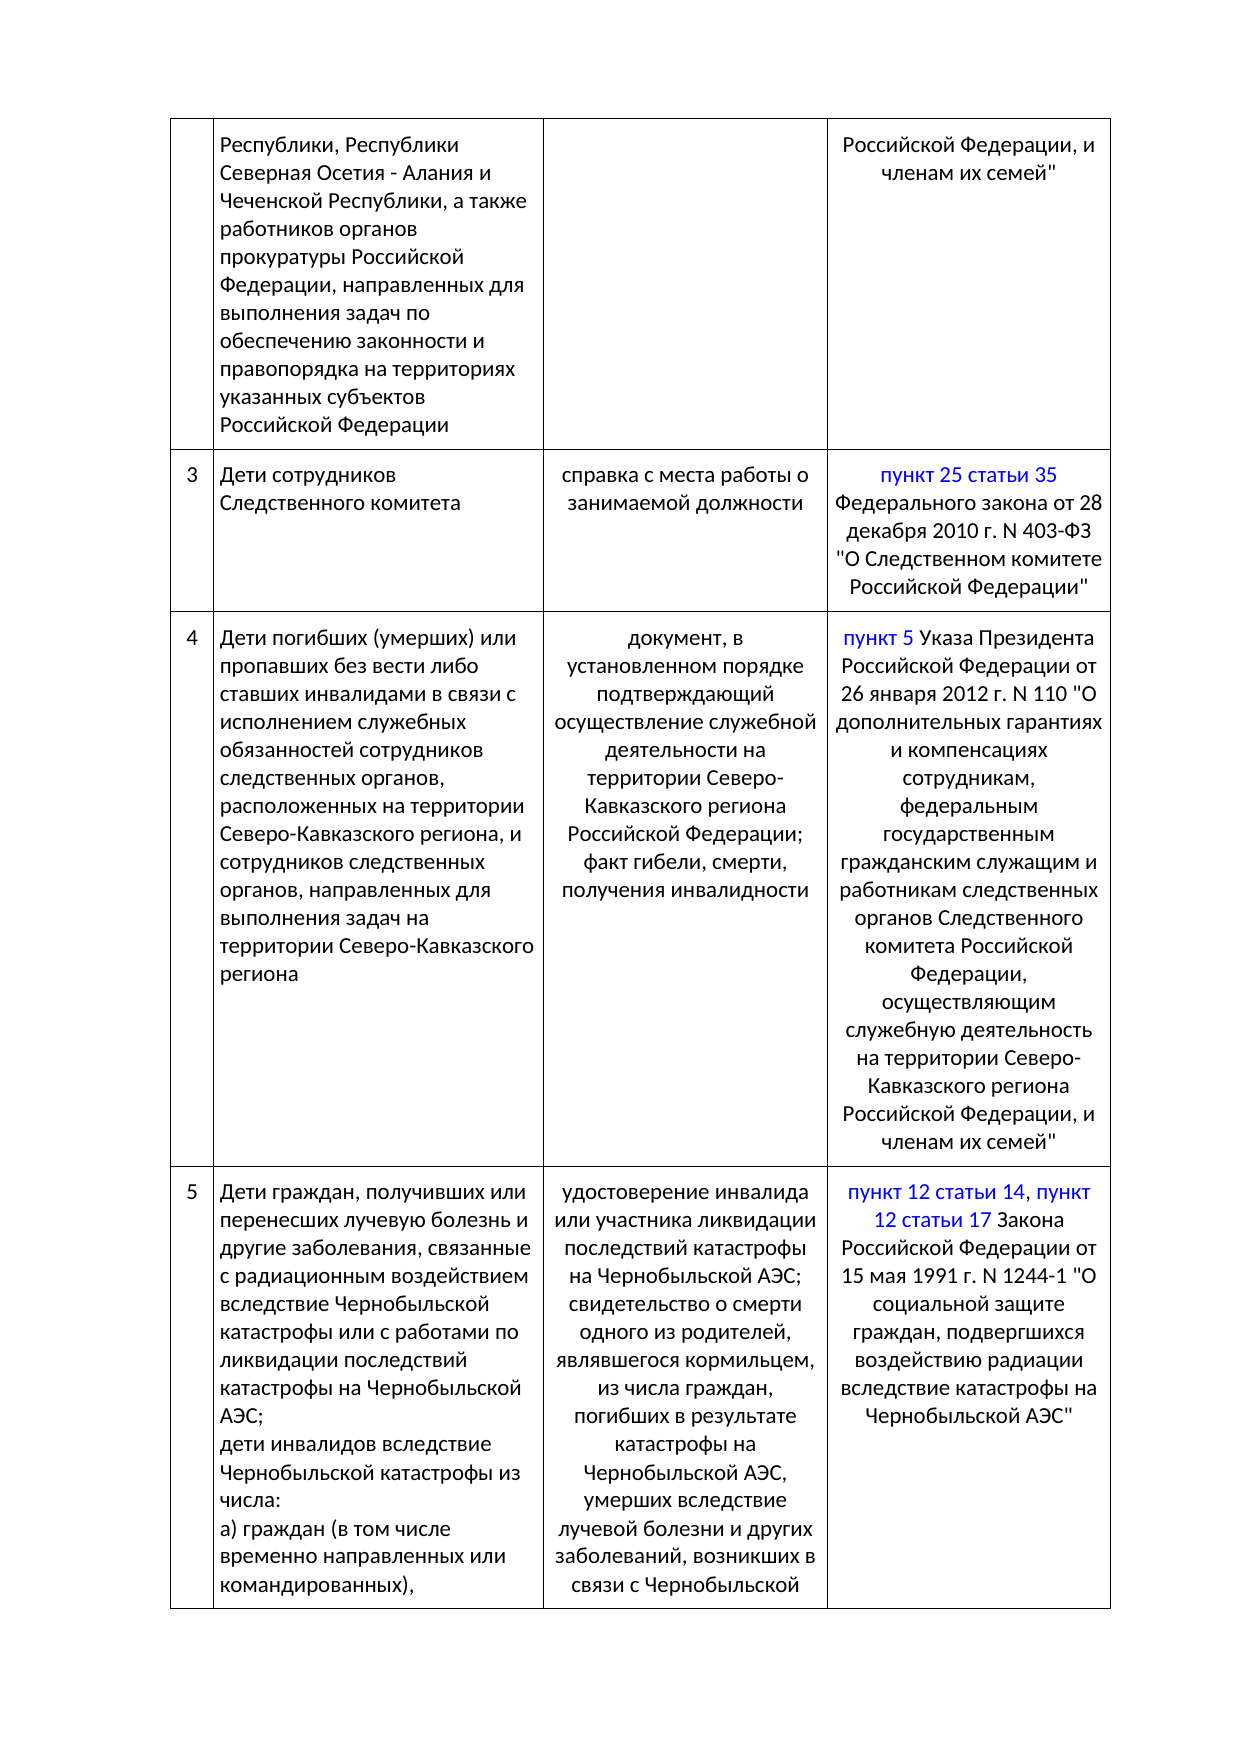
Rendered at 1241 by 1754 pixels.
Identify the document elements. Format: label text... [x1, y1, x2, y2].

table_cell 4 [171, 612, 213, 1166]
table_cell пункт 5 Указа Президента Российской Федерации от 26 января 2012 г. N 110 "О дополнительных гарантиях и компенсациях сотрудникам, федеральным государственным гражданским служащим и работникам следственных органов Следственного комитета Российской Федерации, осуществляющим служебную деятельность на территории Северо-Кавказского региона Российской Федерации, и членам их семей" [828, 612, 1110, 1166]
table_cell 3 [171, 450, 213, 611]
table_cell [214, 119, 543, 449]
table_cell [544, 1167, 827, 1608]
table_cell Дети погибших (умерших) или пропавших без вести либо ставших инвалидами в связи с исполнением служебных обязанностей сотрудников следственных органов, расположенных на территории Северо-Кавказского региона, и сотрудников следственных органов, направленных для выполнения задач на территории Северо-Кавказского региона [214, 612, 543, 1166]
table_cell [214, 1167, 543, 1608]
table_cell Дети сотрудников Следственного комитета [214, 450, 543, 611]
table_cell 5 [171, 1167, 213, 1608]
table_cell пункт 25 статьи 35 Федерального закона от 28 декабря 2010 г. N 403-ФЗ "О Следственном комитете Российской Федерации" [828, 450, 1110, 611]
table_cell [828, 119, 1110, 449]
table_cell справка с места работы о занимаемой должности [544, 450, 827, 611]
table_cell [544, 119, 827, 449]
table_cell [828, 1167, 1110, 1608]
table_cell 2 [171, 119, 213, 449]
